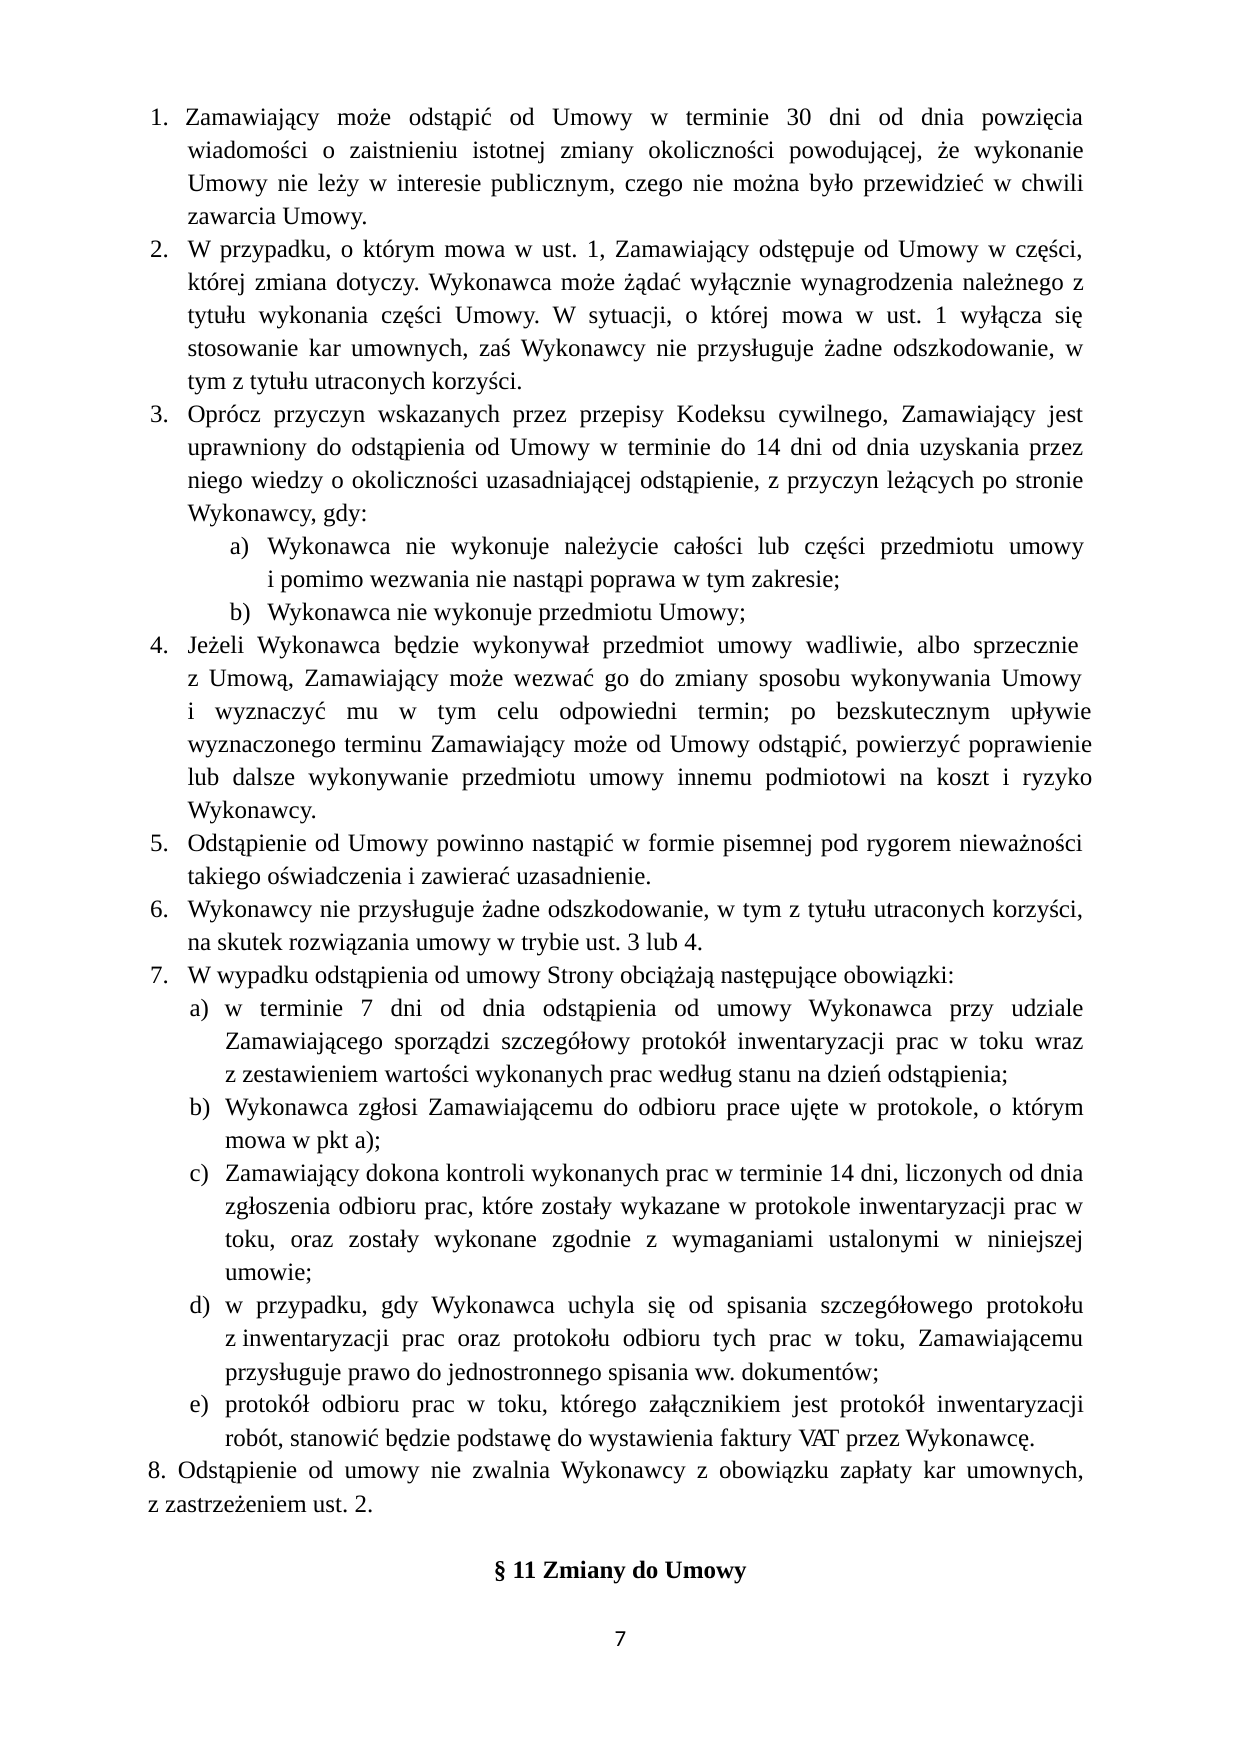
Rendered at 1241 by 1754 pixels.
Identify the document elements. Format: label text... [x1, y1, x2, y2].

list Odstąpienie od Umowy powinno nastąpić w formie pisemnej pod rygorem nieważności takiego oświadczenia i zawierać uzasadnienie. [150, 828, 1084, 890]
list Zamawiający może odstąpić od Umowy w terminie 30 dni od dnia powzięcia wiadomości o zaistnieniu istotnej zmiany okoliczności powodującej, że wykonanie Umowy nie leży w interesie publicznym, czego nie można było przewidzieć w chwili zawarcia Umowy. [150, 102, 1084, 229]
list W przypadku, o którym mowa w ust. 1, Zamawiający odstępuje od Umowy w części, której zmiana dotyczy. Wykonawca może żądać wyłącznie wynagrodzenia należnego z tytułu wykonania części Umowy. W sytuacji, o której mowa w ust. 1 wyłącza się stosowanie kar umownych, zaś Wykonawcy nie przysługuje żadne odszkodowanie, w tym z tytułu utraconych korzyści. [150, 234, 1084, 395]
list Oprócz przyczyn wskazanych przez przepisy Kodeksu cywilnego, Zamawiający jest uprawniony do odstąpienia od Umowy w terminie do 14 dni od dnia uzyskania przez niego wiedzy o okoliczności uzasadniającej odstąpienie, z przyczyn leżących po stronie Wykonawcy, gdy: [150, 399, 1084, 527]
list Wykonawca nie wykonuje należycie całości lub części przedmiotu umowy i pomimo wezwania nie nastąpi poprawa w tym zakresie; [229, 531, 1084, 593]
list Wykonawca nie wykonuje przedmiotu Umowy; [229, 597, 1084, 626]
list w przypadku, gdy Wykonawca uchyla się od spisania szczegółowego protokołu z inwentaryzacji prac oraz protokołu odbioru tych prac w toku, Zamawiającemu przysługuje prawo do jednostronnego spisania ww. dokumentów; [189, 1291, 1084, 1385]
list W wypadku odstąpienia od umowy Strony obciążają następujące obowiązki: [150, 960, 1084, 989]
list Jeżeli Wykonawca będzie wykonywał przedmiot umowy wadliwie, albo sprzecznie z Umową, Zamawiający może wezwać go do zmiany sposobu wykonywania Umowy i wyznaczyć mu w tym celu odpowiedni termin; po bezskutecznym upływie wyznaczonego terminu Zamawiający może od Umowy odstąpić, powierzyć poprawienie lub dalsze wykonywanie przedmiotu umowy innemu podmiotowi na koszt i ryzyko Wykonawcy. [150, 630, 1093, 824]
list Zamawiający dokona kontroli wykonanych prac w terminie 14 dni, liczonych od dnia zgłoszenia odbioru prac, które zostały wykazane w protokole inwentaryzacji prac w toku, oraz zostały wykonane zgodnie z wymaganiami ustalonymi w niniejszej umowie; [189, 1158, 1084, 1286]
list § 11 Zmiany do Umowy [148, 1555, 1093, 1583]
list w terminie 7 dni od dnia odstąpienia od umowy Wykonawca przy udziale Zamawiającego sporządzi szczegółowy protokół inwentaryzacji prac w toku wraz z zestawieniem wartości wykonanych prac według stanu na dzień odstąpienia; [189, 993, 1084, 1088]
list Wykonawcy nie przysługuje żadne odszkodowanie, w tym z tytułu utraconych korzyści, na skutek rozwiązania umowy w trybie ust. 3 lub 4. [150, 894, 1084, 956]
list Wykonawca zgłosi Zamawiającemu do odbioru prace ujęte w protokole, o którym mowa w pkt a); [189, 1092, 1084, 1154]
list protokół odbioru prac w toku, którego załącznikiem jest protokół inwentaryzacji robót, stanowić będzie podstawę do wystawienia faktury VAT przez Wykonawcę. [189, 1389, 1084, 1451]
text 8. Odstąpienie od umowy nie zwalnia Wykonawcy z obowiązku zapłaty kar umownych, z zastrzeżeniem ust. 2. [148, 1456, 1084, 1517]
